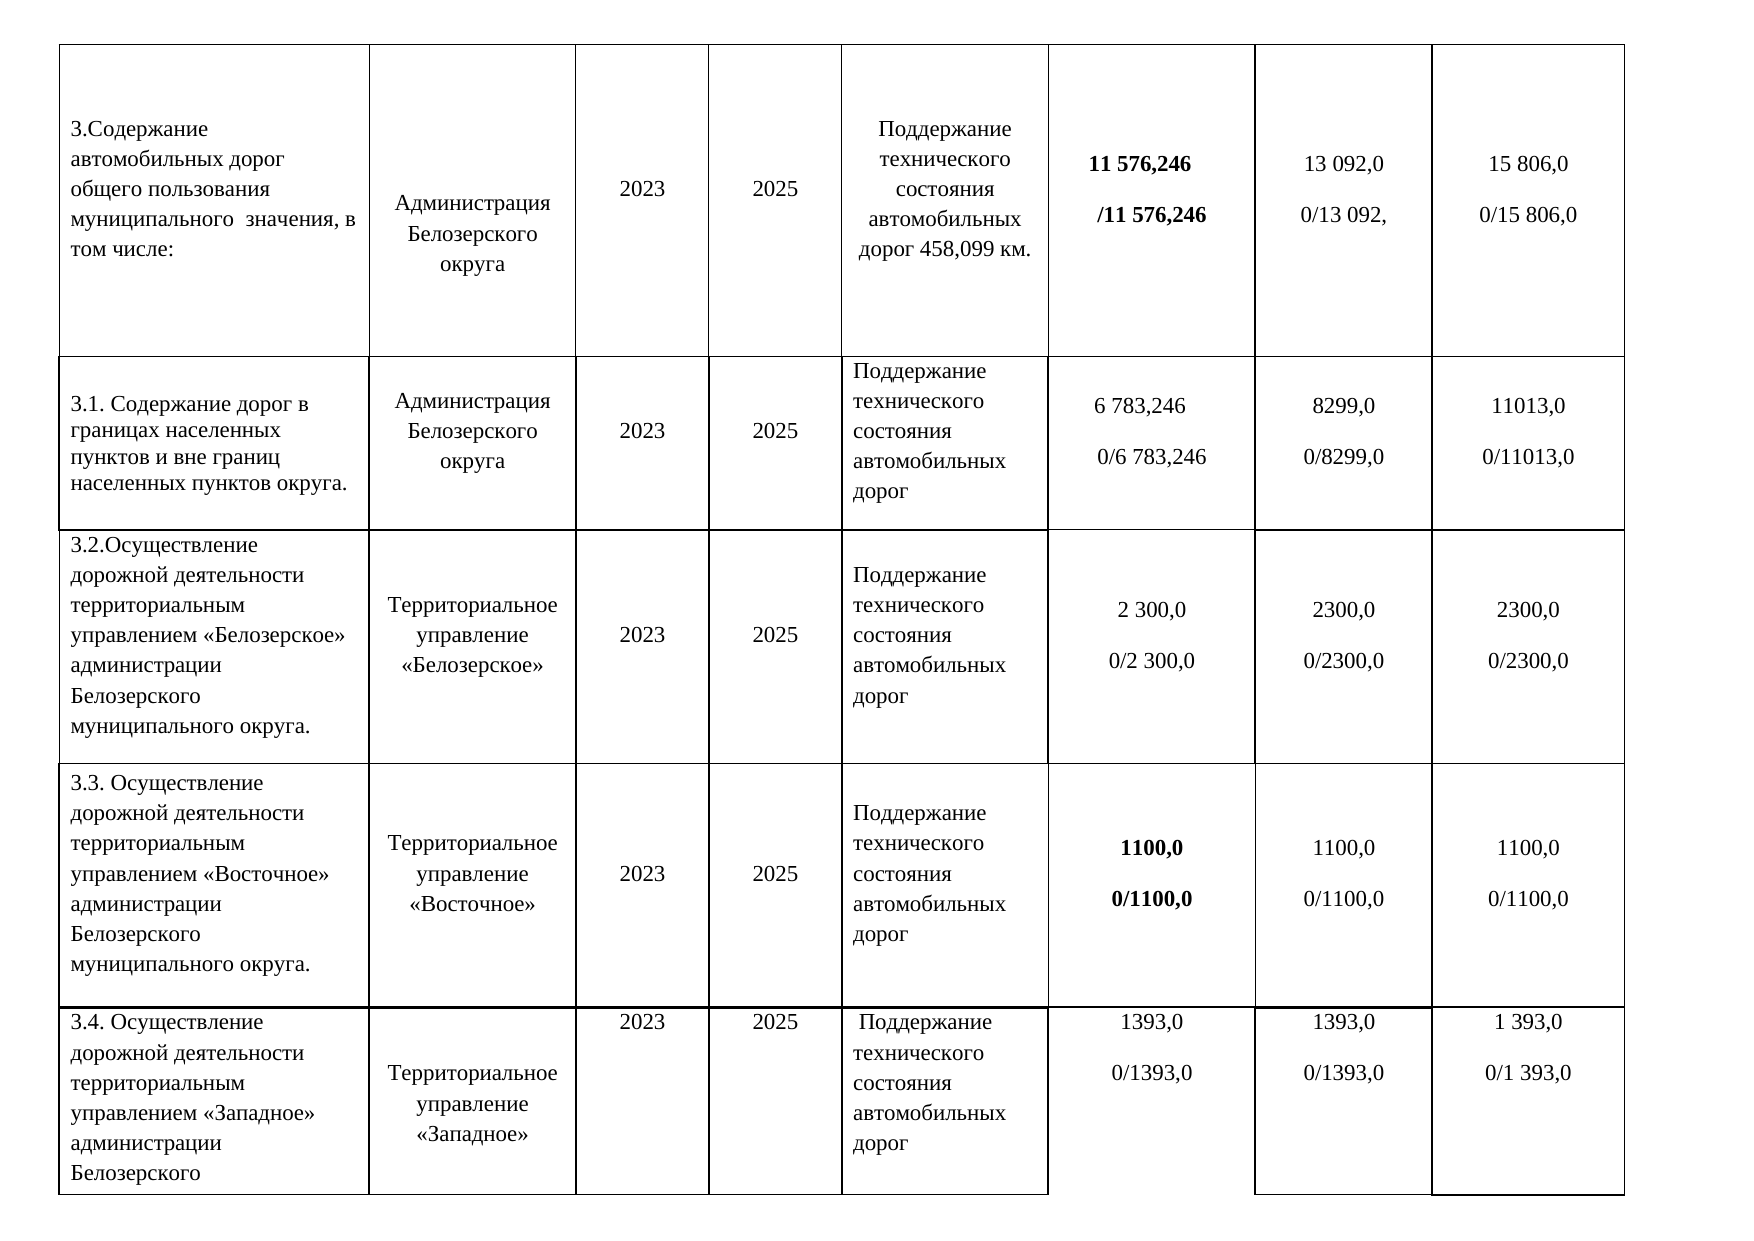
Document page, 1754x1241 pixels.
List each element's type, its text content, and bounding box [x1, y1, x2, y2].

table_cell 11013,0 0/11013,0 [1433, 357, 1624, 529]
table_cell 1 393,0 0/1 393,0 [1433, 1008, 1624, 1194]
table_cell 1100,0 0/1100,0 [1256, 764, 1431, 1006]
table_cell Территориальное управление «Восточное» [370, 764, 575, 1006]
table_cell 2300,0 0/2300,0 [1256, 531, 1431, 763]
table_cell 2025 [709, 45, 841, 356]
table_cell 2025 [710, 357, 841, 529]
table_cell 2023 [576, 45, 708, 356]
table_cell 3.Содержание автомобильных дорог общего пользования муниципального значения, в том числе: [60, 45, 369, 356]
table_cell 2023 [577, 531, 708, 763]
table_cell Поддержание технического состояния автомобильных дорог 458,099 км. [842, 45, 1048, 356]
table_cell Администрация Белозерского округа [370, 136, 575, 301]
table_cell 1393,0 0/1393,0 [1256, 1009, 1431, 1194]
table_cell 2023 [577, 357, 708, 529]
table_cell 3.1. Содержание дорог в границах населенных пунктов и вне границ населенных пунктов округа. [60, 357, 368, 529]
table_cell 2023 [577, 764, 708, 1006]
table_cell [370, 45, 575, 136]
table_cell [370, 1009, 575, 1194]
table_cell 11 576,246 /11 576,246 [1049, 45, 1254, 356]
table_cell Администрация Белозерского округа [370, 357, 575, 529]
table_cell 1393,0 0/1393,0 [1049, 1008, 1254, 1194]
table_cell Поддержание технического состояния автомобильных дорог [843, 357, 1047, 529]
table_cell 2 300,0 0/2 300,0 [1049, 530, 1254, 763]
table_cell Поддержание технического состояния автомобильных дорог [843, 531, 1047, 763]
table_cell 2025 [710, 764, 841, 1006]
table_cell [843, 1009, 1047, 1194]
table_cell [370, 301, 575, 356]
table_cell 8299,0 0/8299,0 [1256, 357, 1431, 529]
table_cell 3.3. Осуществление дорожной деятельности территориальным управлением «Восточное» администрации Белозерского муниципального округа. [60, 764, 368, 1006]
table_cell 2023 [577, 1009, 708, 1194]
table_cell 1100,0 0/1100,0 [1049, 764, 1255, 1006]
table_cell 15 806,0 0/15 806,0 [1433, 45, 1624, 356]
table_cell Территориальное управление «Белозерское» [370, 531, 575, 763]
table_cell 2025 [710, 531, 841, 763]
table_cell 2025 [710, 1009, 841, 1194]
table_cell 2300,0 0/2300,0 [1433, 531, 1624, 763]
table_cell 13 092,0 0/13 092, [1256, 45, 1431, 356]
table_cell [60, 1009, 368, 1194]
table_cell 3.2.Осуществление дорожной деятельности территориальным управлением «Белозерское» администрации Белозерского муниципального округа. [60, 531, 368, 763]
table_cell 6 783,246 0/6 783,246 [1049, 357, 1254, 529]
table_cell Поддержание технического состояния автомобильных дорог [843, 764, 1048, 1006]
table_cell 1100,0 0/1100,0 [1433, 764, 1624, 1006]
